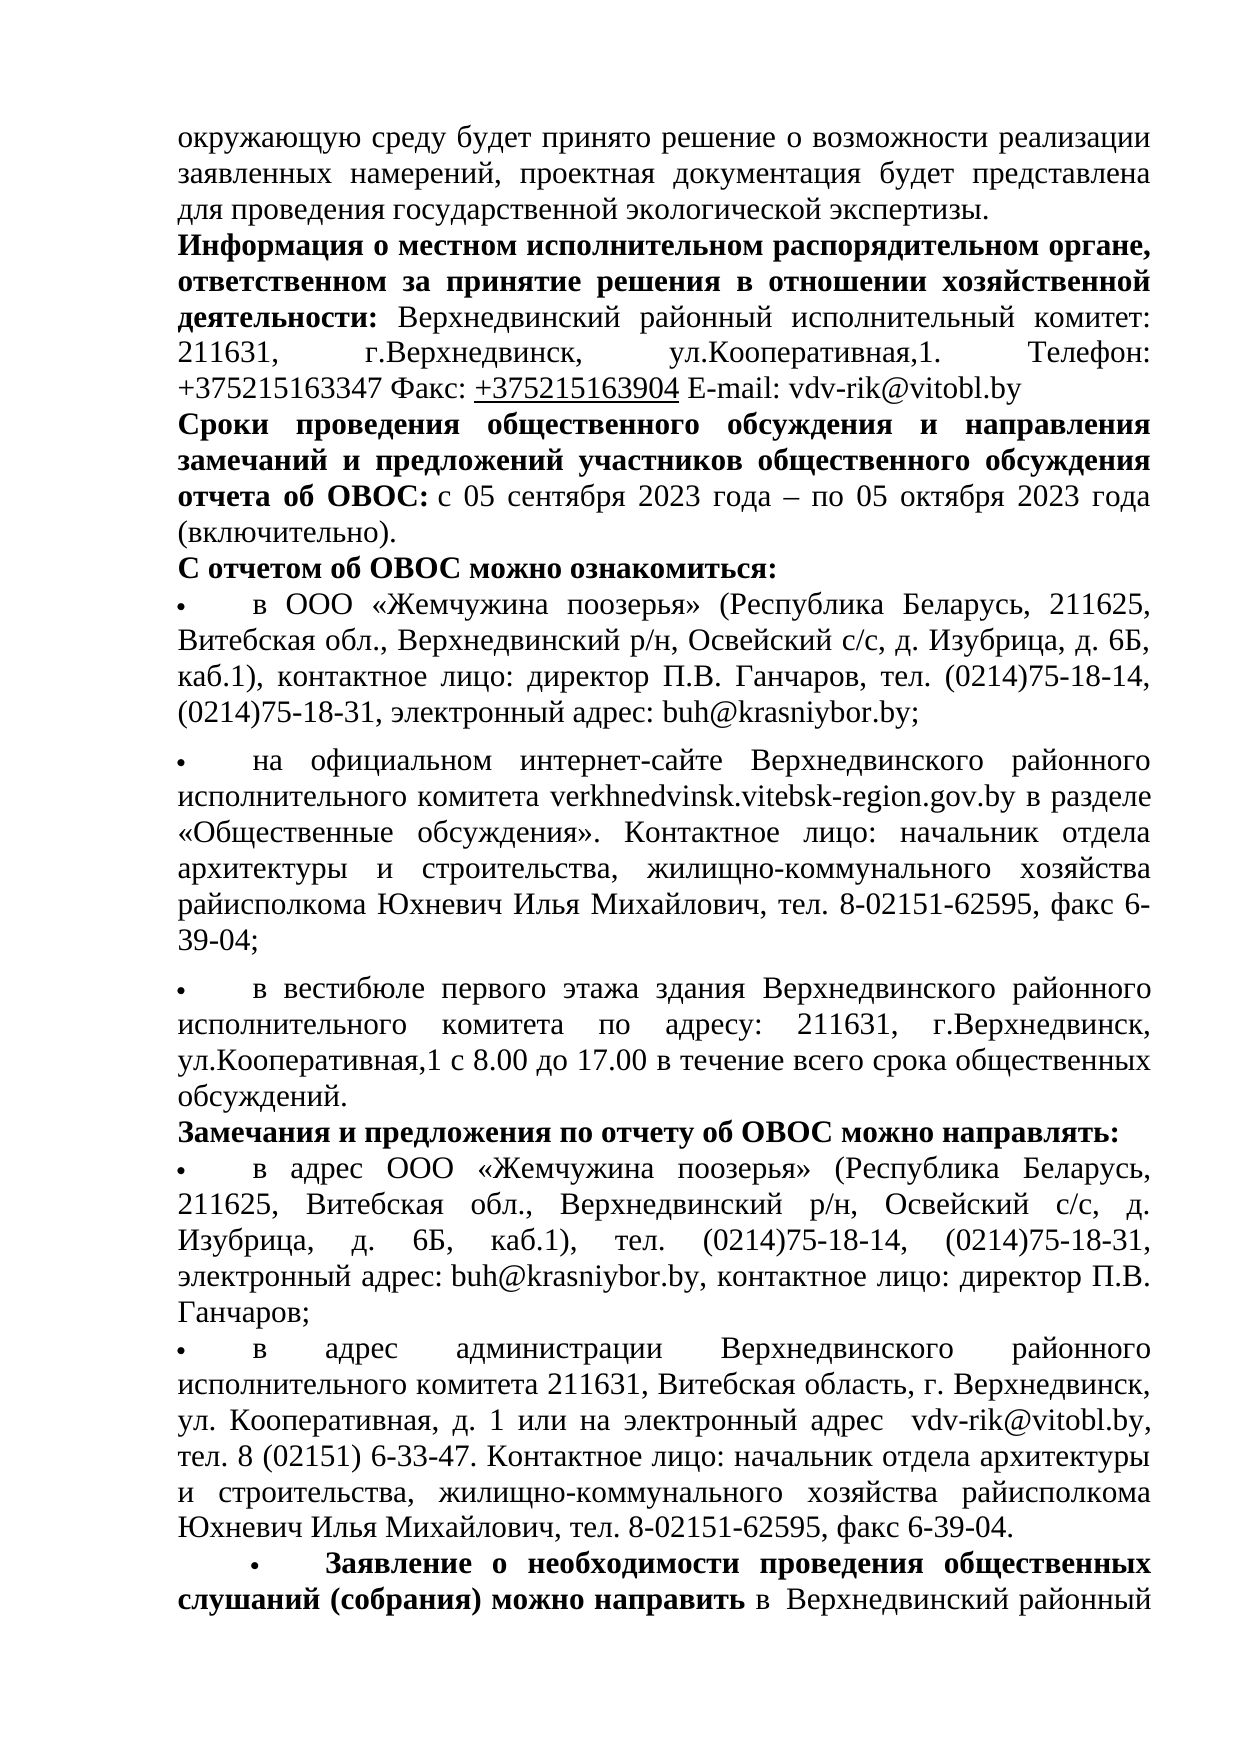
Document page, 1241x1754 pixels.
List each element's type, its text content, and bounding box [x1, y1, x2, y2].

list в вестибюле первого этажа здания Верхнедвинского районного исполнительного комитета по адресу: 211631, г.Верхнедвинск, ул.Кооперативная,1 с 8.00 до 17.00 в течение всего срока общественных обсуждений. [177, 970, 1152, 1113]
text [177, 118, 1152, 226]
text С отчетом об ОВОС можно ознакомиться: [177, 549, 1152, 585]
list в адрес администрации Верхнедвинского районного исполнительного комитета 211631, Витебская область, г. Верхнедвинск, ул. Кооперативная, д. 1 или на электронный адрес vdv-rik@vitobl.by, тел. 8 (02151) 6-33-47. Контактное лицо: начальник отдела архитектуры и строительства, жилищно-коммунального хозяйства райисполкома Юхневич Илья Михайлович, тел. 8-02151-62595, факс 6-39-04. [177, 1329, 1152, 1545]
list на официальном интернет-сайте Верхнедвинского районного исполнительного комитета verkhnedvinsk.vitebsk-region.gov.by в разделе «Общественные обсуждения». Контактное лицо: начальник отдела архитектуры и строительства, жилищно-коммунального хозяйства райисполкома Юхневич Илья Михайлович, тел. 8-02151-62595, факс 6-39-04; [177, 742, 1152, 957]
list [177, 1545, 1152, 1617]
text Замечания и предложения по отчету об ОВОС можно направлять: [177, 1113, 1152, 1149]
text Сроки проведения общественного обсуждения и направления замечаний и предложений участников общественного обсуждения отчета об ОВОС: с 05 сентября 2023 года – по 05 октября 2023 года (включительно). [177, 406, 1152, 549]
list в адрес ООО «Жемчужина поозерья» (Республика Беларусь, 211625, Витебская обл., Верхнедвинский р/н, Освейский с/с, д. Изубрица, д. 6Б, каб.1), тел. (0214)75-18-14, (0214)75-18-31, электронный адрес: buh@krasniybor.by, контактное лицо: директор П.В. Ганчаров; [177, 1149, 1152, 1329]
text Информация о местном исполнительном распорядительном органе, ответственном за принятие решения в отношении хозяйственной деятельности: Верхнедвинский районный исполнительный комитет: 211631, г.Верхнедвинск, ул.Кооперативная,1. Телефон: +375215163347 Факс: +375215163904 E-mail: vdv-rik@vitobl.by [177, 226, 1152, 406]
list в ООО «Жемчужина поозерья» (Республика Беларусь, 211625, Витебская обл., Верхнедвинский р/н, Освейский с/с, д. Изубрица, д. 6Б, каб.1), контактное лицо: директор П.В. Ганчаров, тел. (0214)75-18-14, (0214)75-18-31, электронный адрес: buh@krasniybor.by; [177, 585, 1152, 729]
